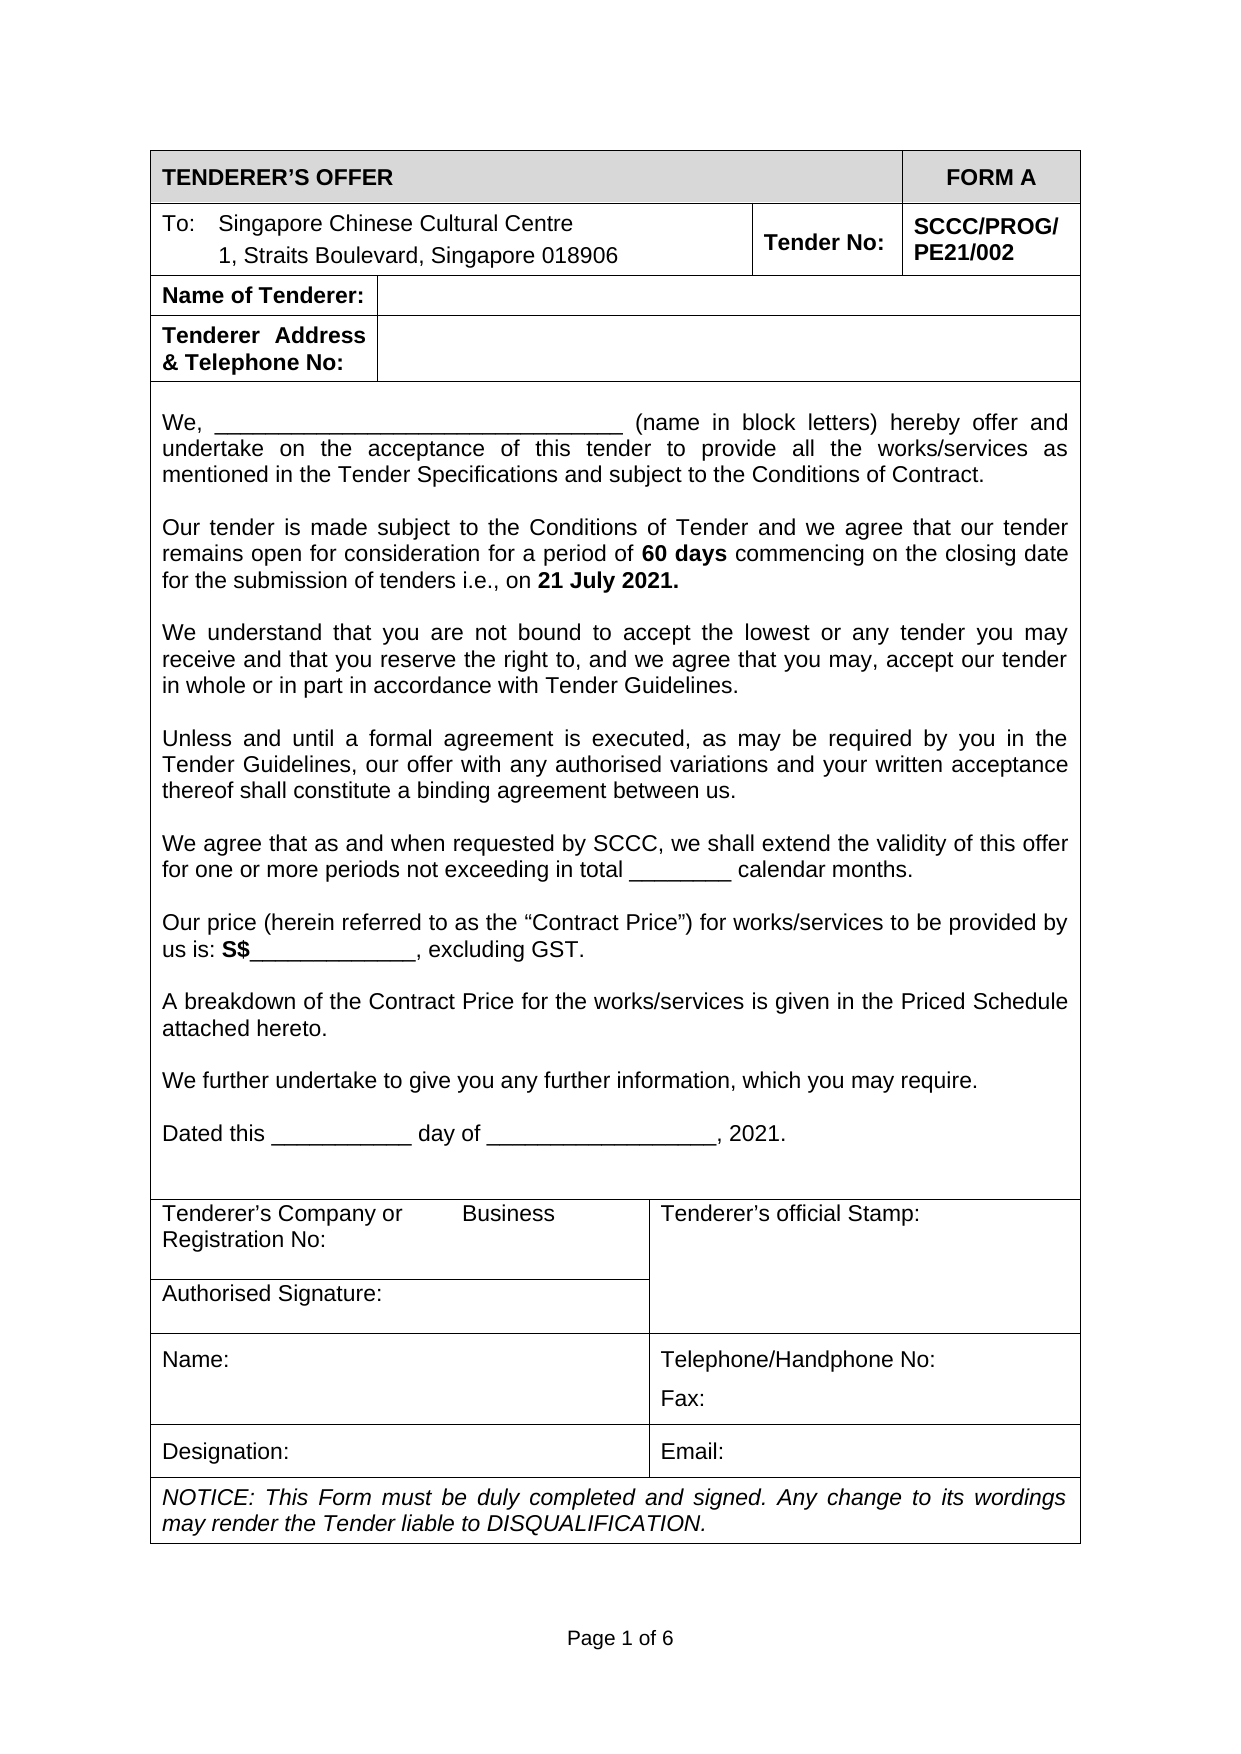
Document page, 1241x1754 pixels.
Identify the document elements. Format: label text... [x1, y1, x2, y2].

table_cell Telephone/Handphone No: Fax: [650, 1334, 1080, 1424]
table_cell Tenderer’s official Stamp: [650, 1200, 1080, 1333]
table_cell Name of Tenderer: [151, 276, 377, 315]
table_cell SCCC/PROG/ PE21/002 [903, 204, 1080, 275]
table_cell Designation: [151, 1425, 649, 1477]
table_cell To: Singapore Chinese Cultural Centre 1, Straits Boulevard, Singapore 018906 [151, 204, 752, 275]
table_cell Name: [151, 1334, 649, 1424]
table_cell NOTICE: This Form must be duly completed and signed. Any change to its wordings may render the Tender liable to DISQUALIFICATION. [151, 1478, 1080, 1543]
table_cell [378, 276, 1080, 315]
table_cell Tender No: [753, 204, 902, 275]
table_cell Tenderer Address & Telephone No: [151, 316, 377, 381]
table_cell Tenderer’s Company or Business Registration No: [151, 1200, 649, 1279]
table_header TenderER’S OFFER [151, 151, 902, 202]
table_cell We, ________________________________ (name in block letters) hereby offer and undertake on the acceptance of this tender to provide all the works/services as mentioned in the Tender Specifications and subject to the Conditions of Contract. Our tender is made subject to the Conditions of Tender and we agree that our tender remains open for consideration for a period of 60 days commencing on the closing date for the submission of tenders i.e., on 21 July 2021. We understand that you are not bound to accept the lowest or any tender you may receive and that you reserve the right to, and we agree that you may, accept our tender in whole or in part in accordance with Tender Guidelines. Unless and until a formal agreement is executed, as may be required by you in the Tender Guidelines, our offer with any authorised variations and your written acceptance thereof shall constitute a binding agreement between us. We agree that as and when requested by SCCC, we shall extend the validity of this offer for one or more periods not exceeding in total ________ calendar months. Our price (herein referred to as the “Contract Price”) for works/services to be provided by us is: S$_____________, excluding GST. A breakdown of the Contract Price for the works/services is given in the Priced Schedule attached hereto. We further undertake to give you any further information, which you may require. Dated this ___________ day of __________________, 2021. [151, 382, 1080, 1199]
table_cell Authorised Signature: [151, 1280, 649, 1333]
table_cell Email: [650, 1425, 1080, 1477]
table_cell [378, 316, 1080, 381]
table_header FORM A [903, 151, 1080, 202]
